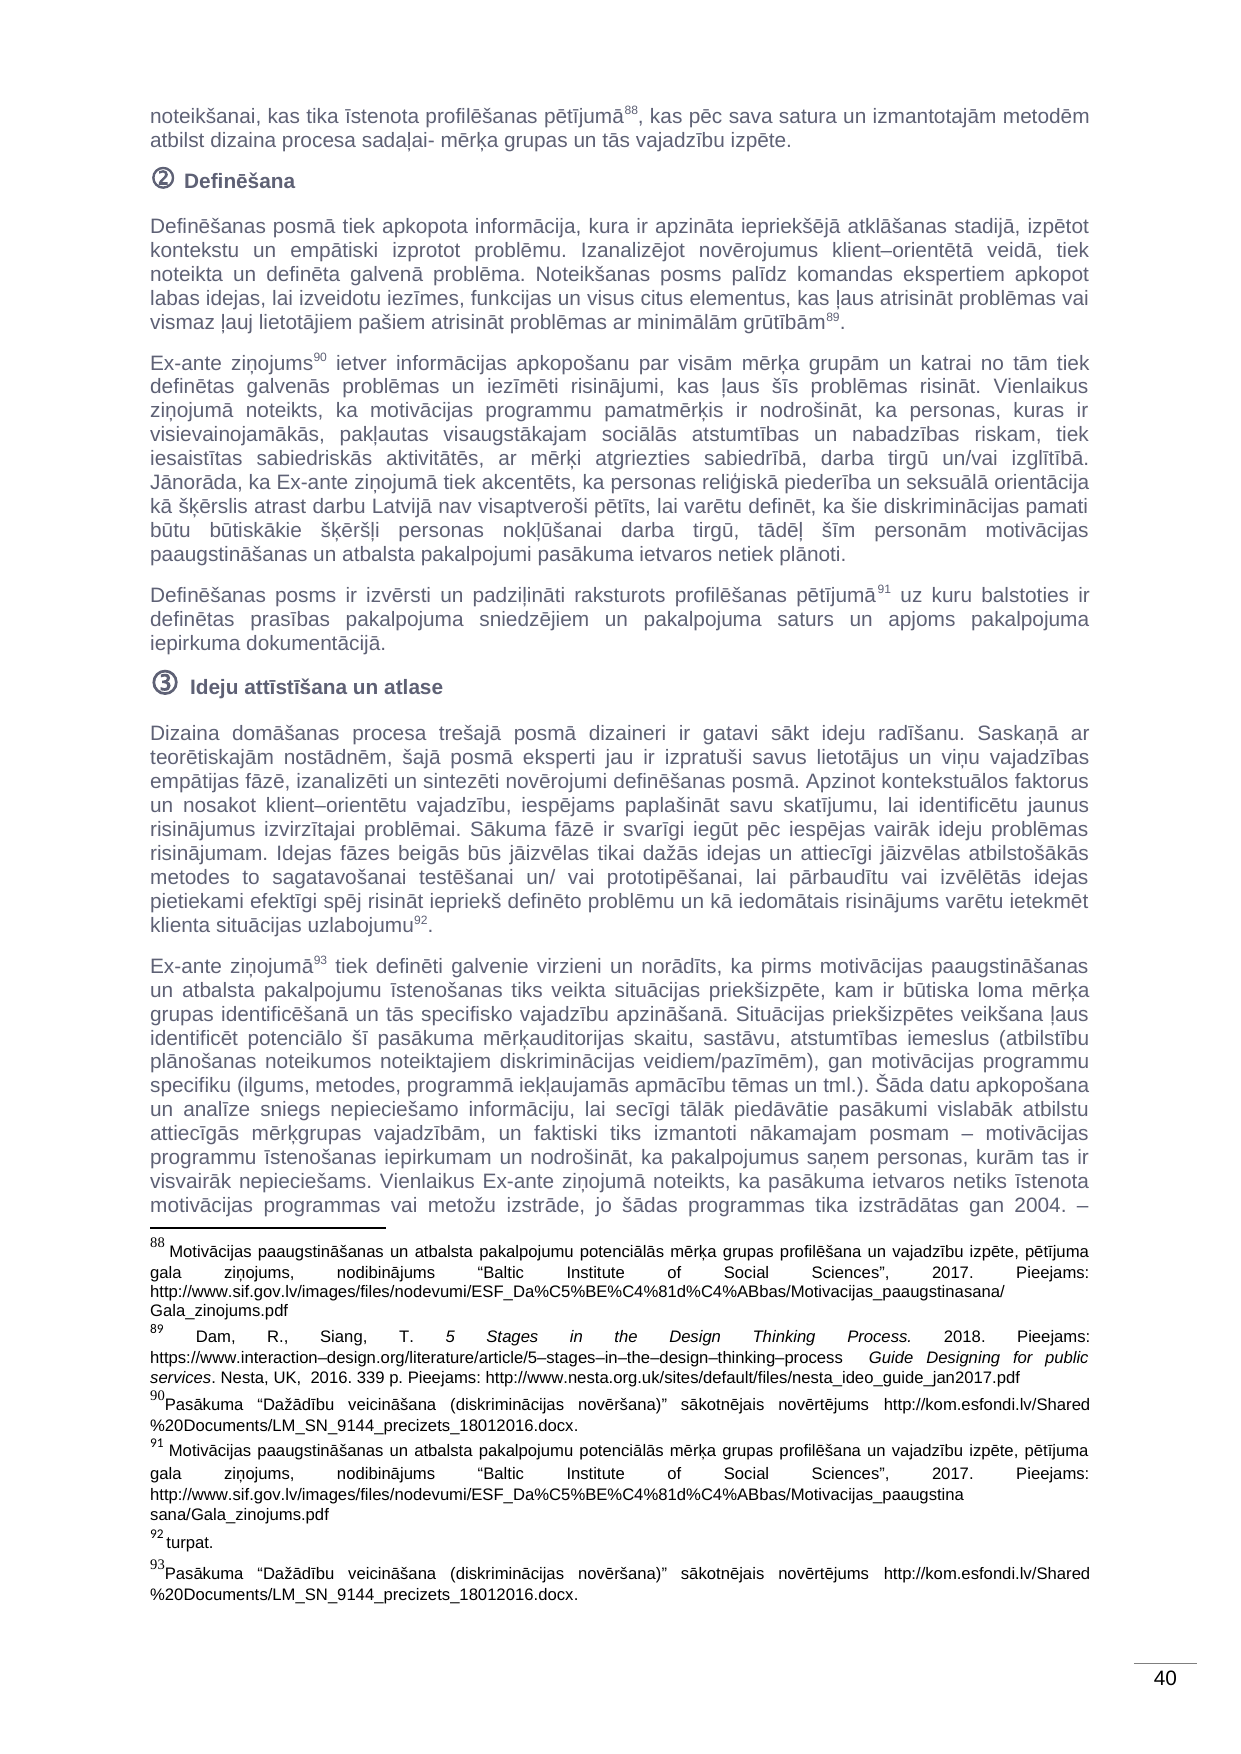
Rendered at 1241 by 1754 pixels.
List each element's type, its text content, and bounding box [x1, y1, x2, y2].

text Definēšana [150, 168, 1090, 194]
text Definēšanas posmā tiek apkopota informācija, kura ir apzināta iepriekšējā atklāšanas stadijā, izpētot kontekstu un empātiski izprotot problēmu. Izanalizējot novērojumus klient–orientētā veidā, tiek noteikta un definēta galvenā problēma. Noteikšanas posms palīdz komandas ekspertiem apkopot labas idejas, lai izveidotu iezīmes, funkcijas un visus citus elementus, kas ļaus atrisināt problēmas vai vismaz ļauj lietotājiem pašiem atrisināt problēmas ar minimālām grūtībām. [150, 214, 1090, 334]
text Ex-ante ziņojumā tiek definēti galvenie virzieni un norādīts, ka pirms motivācijas paaugstināšanas un atbalsta pakalpojumu īstenošanas tiks veikta situācijas priekšizpēte, kam ir būtiska loma mērķa grupas identificēšanā un tās specifisko vajadzību apzināšanā. Situācijas priekšizpētes veikšana ļaus identificēt potenciālo šī pasākuma mērķauditorijas skaitu, sastāvu, atstumtības iemeslus (atbilstību plānošanas noteikumos noteiktajiem diskriminācijas veidiem/pazīmēm), gan motivācijas programmu specifiku (ilgums, metodes, programmā iekļaujamās apmācību tēmas un tml.). Šāda datu apkopošana un analīze sniegs nepieciešamo informāciju, lai secīgi tālāk piedāvātie pasākumi vislabāk atbilstu attiecīgās mērķgrupas vajadzībām, un faktiski tiks izmantoti nākamajam posmam – motivācijas programmu īstenošanas iepirkumam un nodrošināt, ka pakalpojumus saņem personas, kurām tas ir visvairāk nepieciešams. Vienlaikus Ex-ante ziņojumā noteikts, ka pasākuma ietvaros netiks īstenota motivācijas programmas vai metožu izstrāde, jo šādas programmas tika izstrādātas gan 2004. – 2006., gan 2007. – 2013. gada plānošanas periodos, šajā pasākumā orientējoties uz esošo motivācijas programmu ieviešanu. [150, 953, 1090, 1217]
text Ideju attīstīšana un atlase [150, 671, 1090, 701]
text Ex-ante ziņojums ietver informācijas apkopošanu par visām mērķa grupām un katrai no tām tiek definētas galvenās problēmas un iezīmēti risinājumi, kas ļaus šīs problēmas risināt. Vienlaikus ziņojumā noteikts, ka motivācijas programmu pamatmērķis ir nodrošināt, ka personas, kuras ir visievainojamākās, pakļautas visaugstākajam sociālās atstumtības un nabadzības riskam, tiek iesaistītas sabiedriskās aktivitātēs, ar mērķi atgriezties sabiedrībā, darba tirgū un/vai izglītībā. Jānorāda, ka Ex-ante ziņojumā tiek akcentēts, ka personas reliģiskā piederība un seksuālā orientācija kā šķērslis atrast darbu Latvijā nav visaptveroši pētīts, lai varētu definēt, ka šie diskriminācijas pamati būtu būtiskākie šķēršļi personas nokļūšanai darba tirgū, tādēļ šīm personām motivācijas paaugstināšanas un atbalsta pakalpojumi pasākuma ietvaros netiek plānoti. [150, 350, 1090, 566]
text Definēšanas posms ir izvērsti un padziļināti raksturots profilēšanas pētījumā uz kuru balstoties ir definētas prasības pakalpojuma sniedzējiem un pakalpojuma saturs un apjoms pakalpojuma iepirkuma dokumentācijā. [150, 583, 1090, 654]
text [150, 103, 1090, 151]
text Dizaina domāšanas procesa trešajā posmā dizaineri ir gatavi sākt ideju radīšanu. Saskaņā ar teorētiskajām nostādnēm, šajā posmā eksperti jau ir izpratuši savus lietotājus un viņu vajadzības empātijas fāzē, izanalizēti un sintezēti novērojumi definēšanas posmā. Apzinot kontekstuālos faktorus un nosakot klient–orientētu vajadzību, iespējams paplašināt savu skatījumu, lai identificētu jaunus risinājumus izvirzītajai problēmai. Sākuma fāzē ir svarīgi iegūt pēc iespējas vairāk ideju problēmas risinājumam. Idejas fāzes beigās būs jāizvēlas tikai dažās idejas un attiecīgi jāizvēlas atbilstošākās metodes to sagatavošanai testēšanai un/ vai prototipēšanai, lai pārbaudītu vai izvēlētās idejas pietiekami efektīgi spēj risināt iepriekš definēto problēmu un kā iedomātais risinājums varētu ietekmēt klienta situācijas uzlabojumu. [150, 721, 1090, 937]
